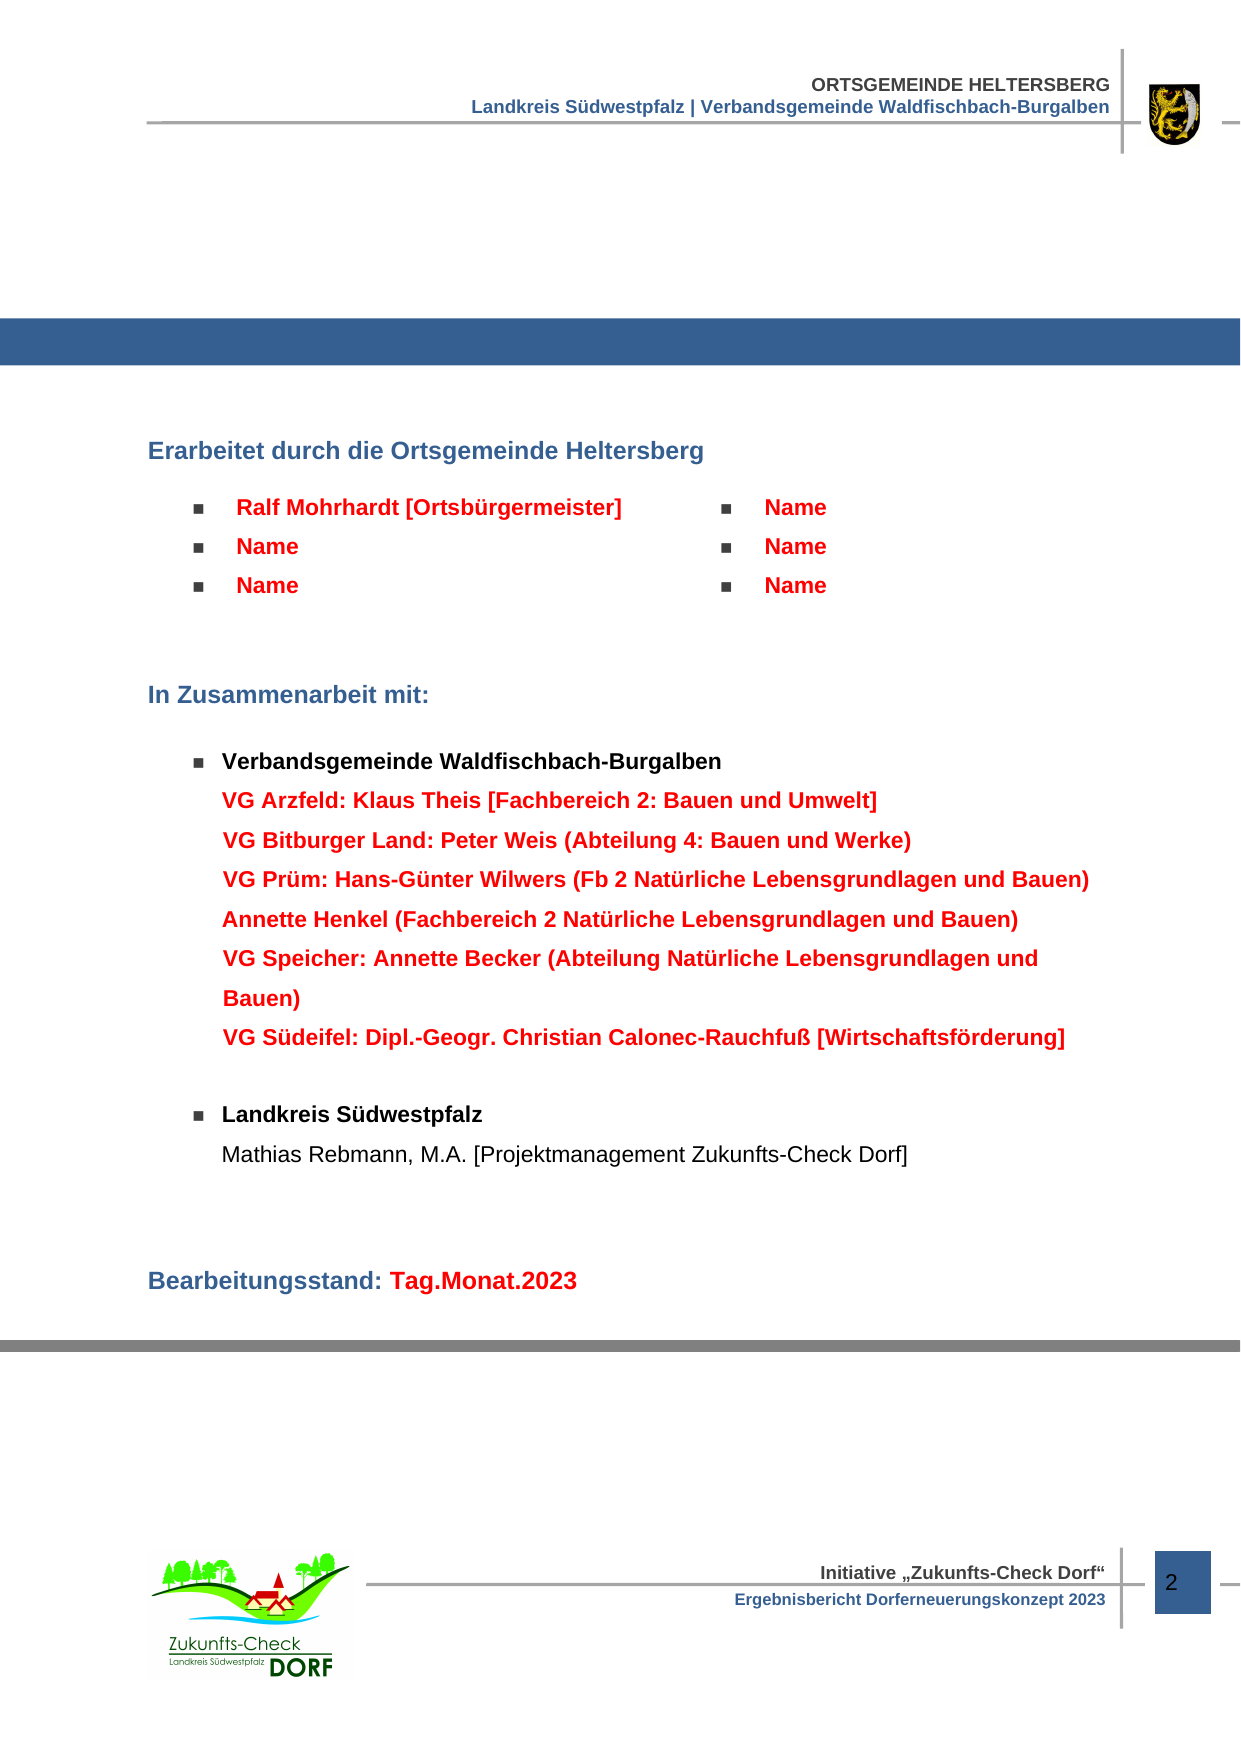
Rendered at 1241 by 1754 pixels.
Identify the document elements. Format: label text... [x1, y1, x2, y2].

list VG Prüm: Hans-Günter Wilwers (Fb 2 Natürliche Lebensgrundlagen und Bauen) [223, 866, 1122, 892]
table_header Ralf Mohrhardt [Ortsbürgermeister] Name Name [136, 494, 664, 651]
list Landkreis Südwestpfalz [192, 1101, 1122, 1127]
picture [147, 1549, 354, 1681]
list VG Speicher: Annette Becker (Abteilung Natürliche Lebensgrundlagen und Bauen) [223, 945, 1122, 1011]
list Annette Henkel (Fachbereich 2 Natürliche Lebensgrundlagen und Bauen) [222, 906, 1122, 932]
list Verbandsgemeinde Waldfischbach-Burgalben VG Arzfeld: Klaus Theis [Fachbereich 2: Bauen und Umwelt] [192, 748, 1122, 813]
table_header Name Name Name [665, 494, 1125, 651]
list VG Südeifel: Dipl.-Geogr. Christian Calonec-Rauchfuß [Wirtschaftsförderung] [223, 1024, 1122, 1050]
list Mathias Rebmann, M.A. [Projektmanagement Zukunfts-Check Dorf] [221, 1141, 1122, 1167]
text Bearbeitungsstand: Tag.Monat.2023 [148, 1266, 1122, 1295]
list VG Bitburger Land: Peter Weis (Abteilung 4: Bauen und Werke) [223, 827, 1122, 853]
text In Zusammenarbeit mit: [148, 680, 1122, 709]
picture [1147, 82, 1202, 147]
text Erarbeitet durch die Ortsgemeinde Heltersberg [148, 436, 1122, 465]
